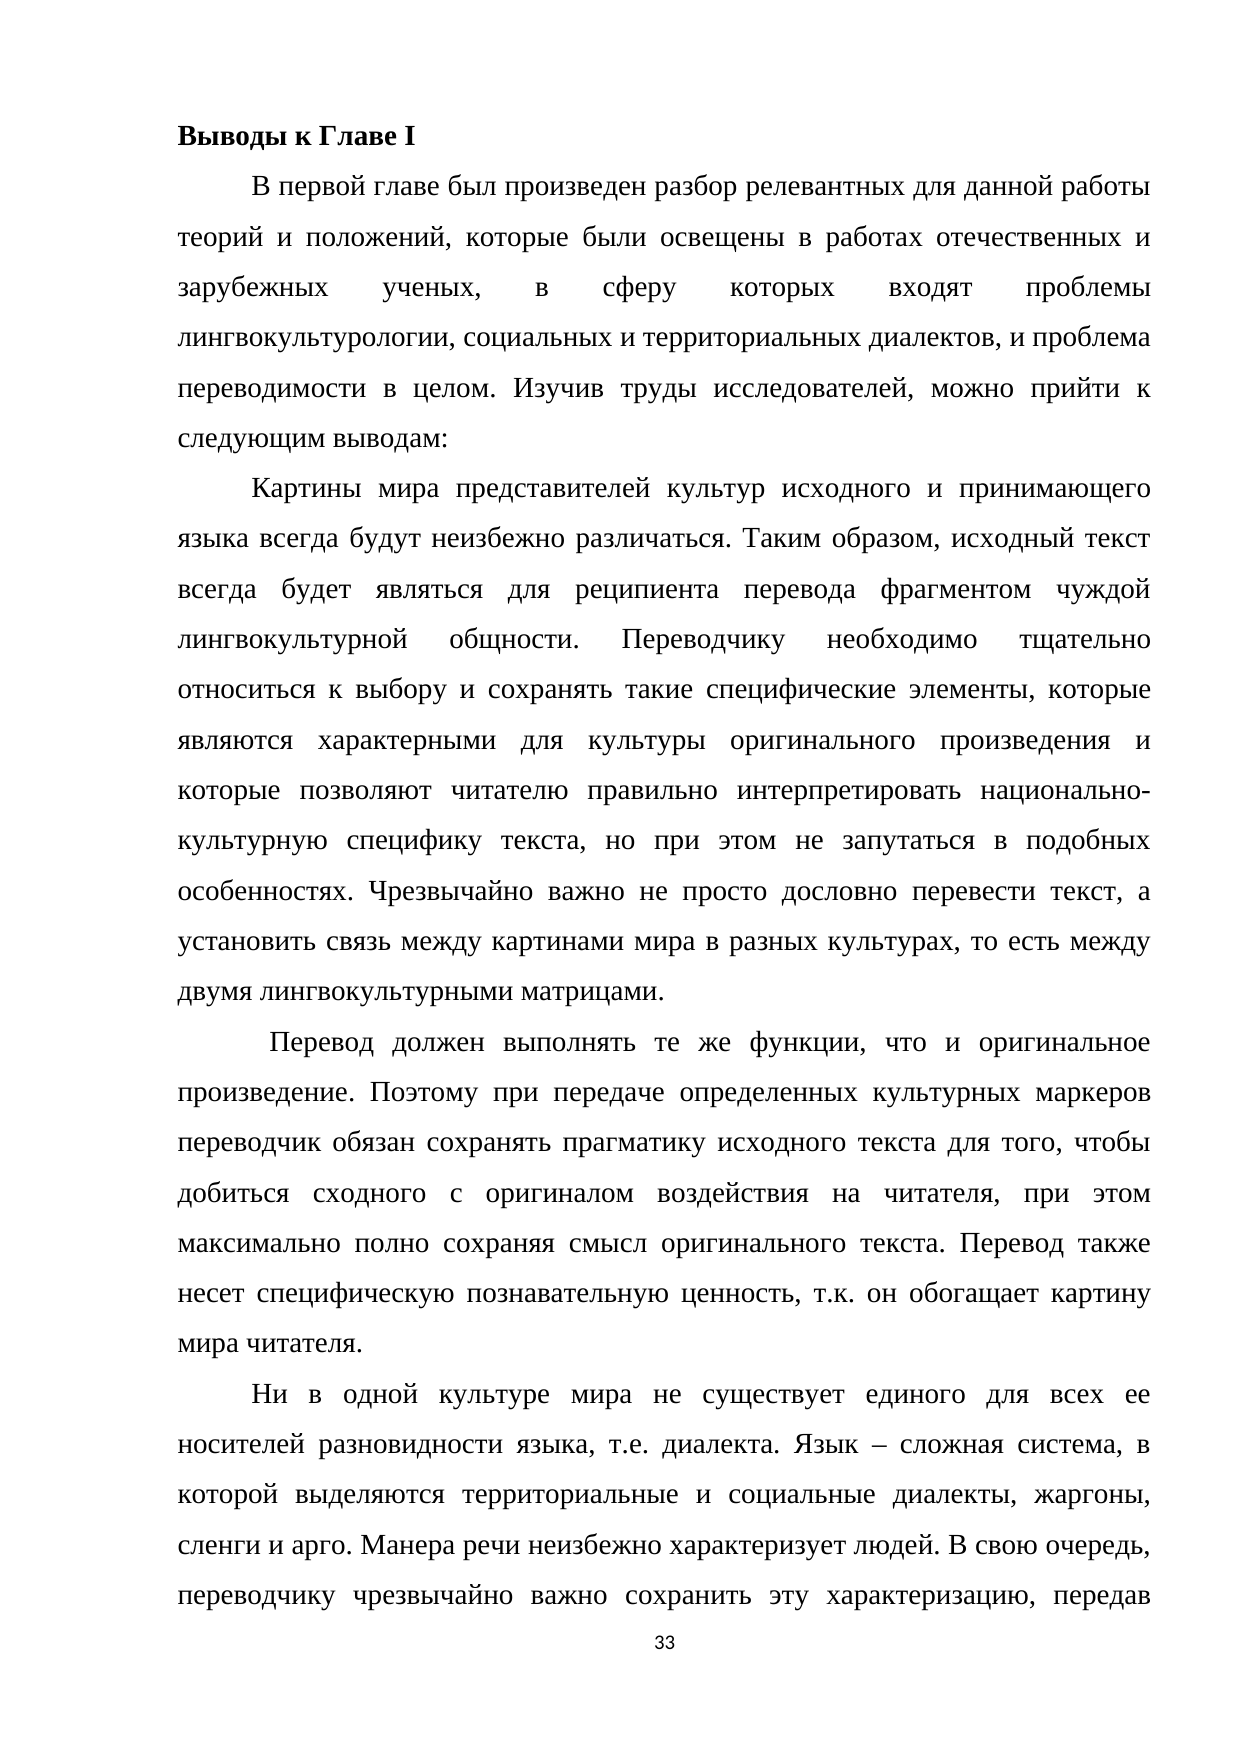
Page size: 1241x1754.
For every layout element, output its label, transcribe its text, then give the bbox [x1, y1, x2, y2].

text В первой главе был произведен разбор релевантных для данной работы теорий и положений, которые были освещены в работах отечественных и зарубежных ученых, в сферу которых входят проблемы лингвокультурологии, социальных и территориальных диалектов, и проблема переводимости в целом. Изучив труды исследователей, можно прийти к следующим выводам: [177, 168, 1152, 453]
text Выводы к Главе I [177, 118, 1152, 152]
text Картины мира представителей культур исходного и принимающего языка всегда будут неизбежно различаться. Таким образом, исходный текст всегда будет являться для реципиента перевода фрагментом чуждой лингвокультурной общности. Переводчику необходимо тщательно относиться к выбору и сохранять такие специфические элементы, которые являются характерными для культуры оригинального произведения и которые позволяют читателю правильно интерпретировать национально-культурную специфику текста, но при этом не запутаться в подобных особенностях. Чрезвычайно важно не просто дословно перевести текст, а установить связь между картинами мира в разных культурах, то есть между двумя лингвокультурными матрицами. [177, 470, 1152, 1007]
text Перевод должен выполнять те же функции, что и оригинальное произведение. Поэтому при передаче определенных культурных маркеров переводчик обязан сохранять прагматику исходного текста для того, чтобы добиться сходного с оригиналом воздействия на читателя, при этом максимально полно сохраняя смысл оригинального текста. Перевод также несет специфическую познавательную ценность, т.к. он обогащает картину мира читателя. [177, 1024, 1152, 1359]
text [177, 1376, 1152, 1611]
